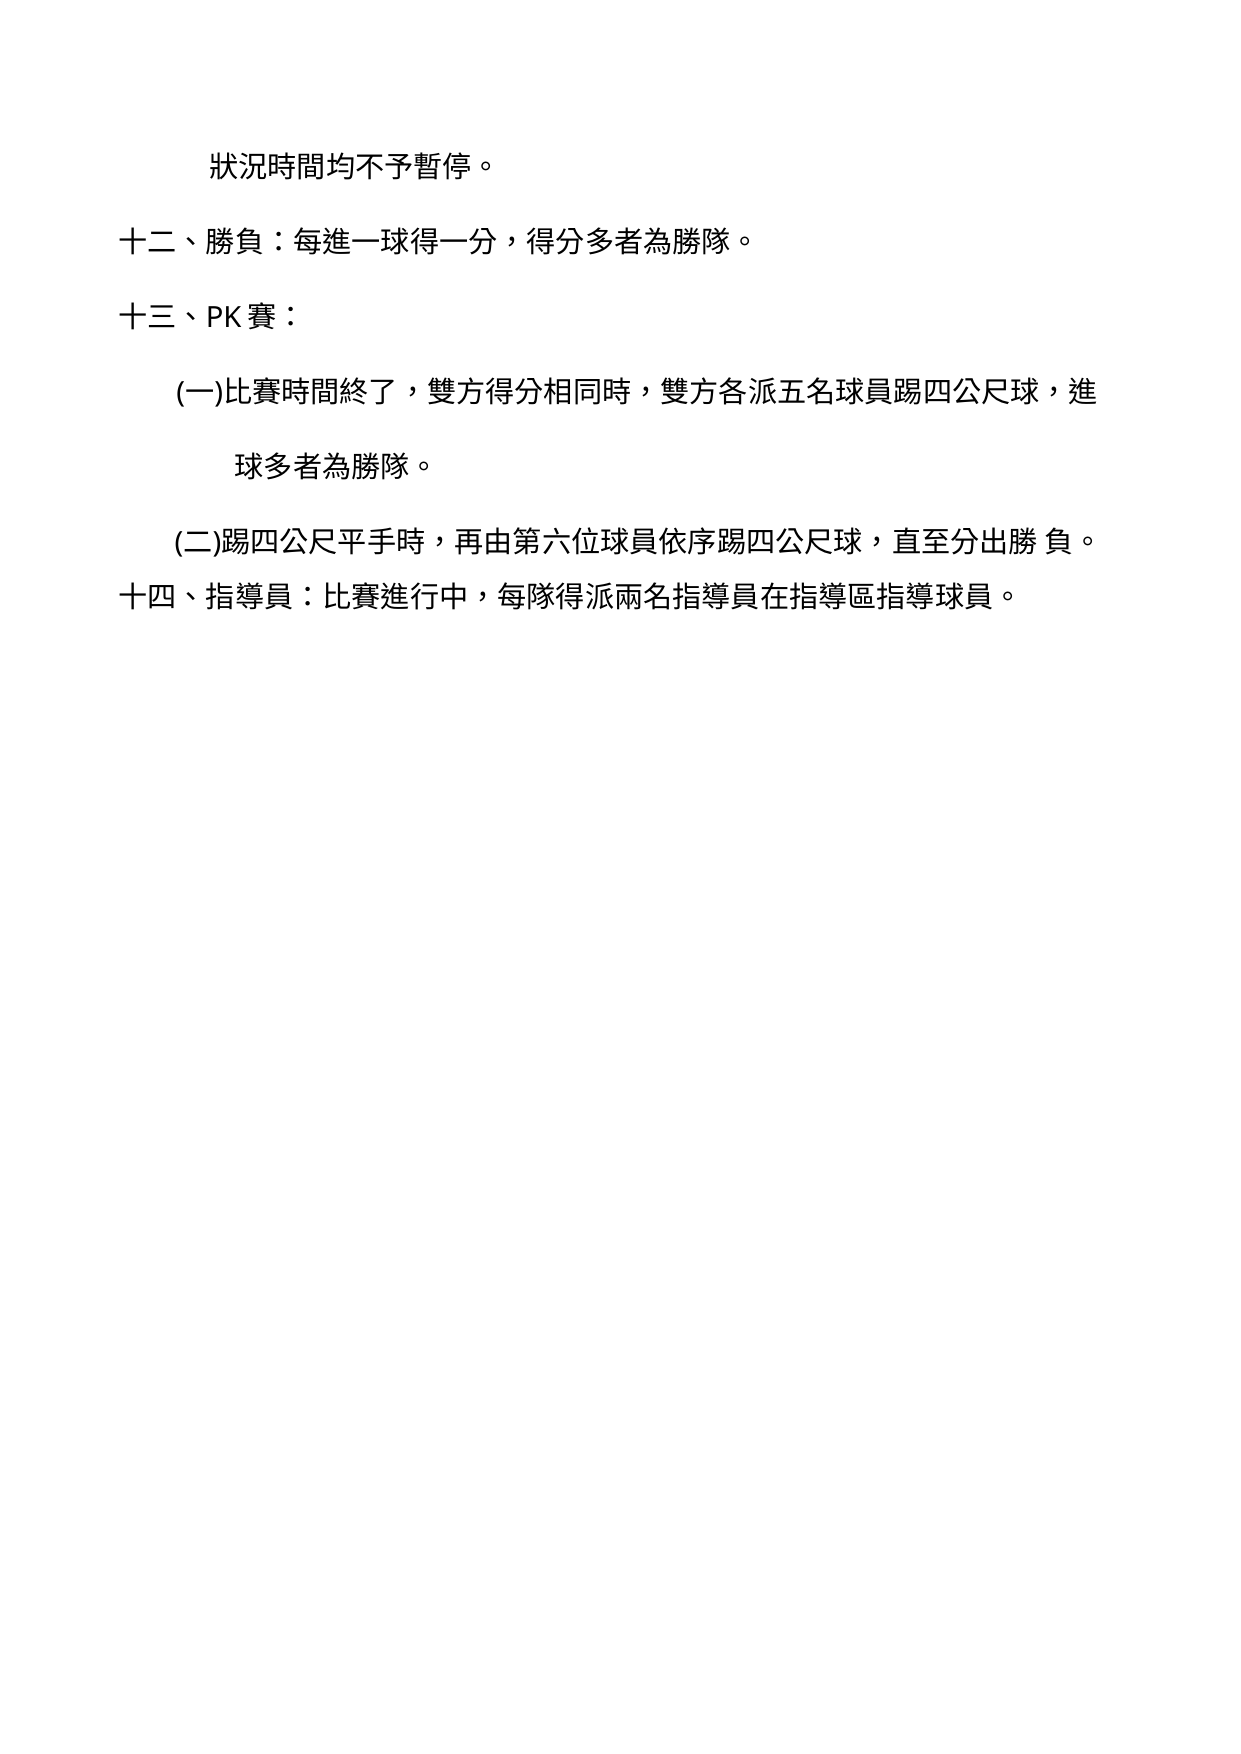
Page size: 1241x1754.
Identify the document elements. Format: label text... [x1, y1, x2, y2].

text 十四、指導員：比賽進行中，每隊得派兩名指導員在指導區指導球員。 [118, 577, 1122, 614]
text (二)踢四公尺平手時，再由第六位球員依序踢四公尺球，直至分出勝 負。 [174, 502, 1122, 577]
text 十二、勝負：每進一球得一分，得分多者為勝隊。 [118, 202, 1122, 277]
text 十三、PK賽： [118, 277, 1122, 352]
text 狀況時間均不予暫停。 [118, 127, 1122, 202]
text (一)比賽時間終了，雙方得分相同時，雙方各派五名球員踢四公尺球，進球多者為勝隊。 [176, 352, 1122, 502]
